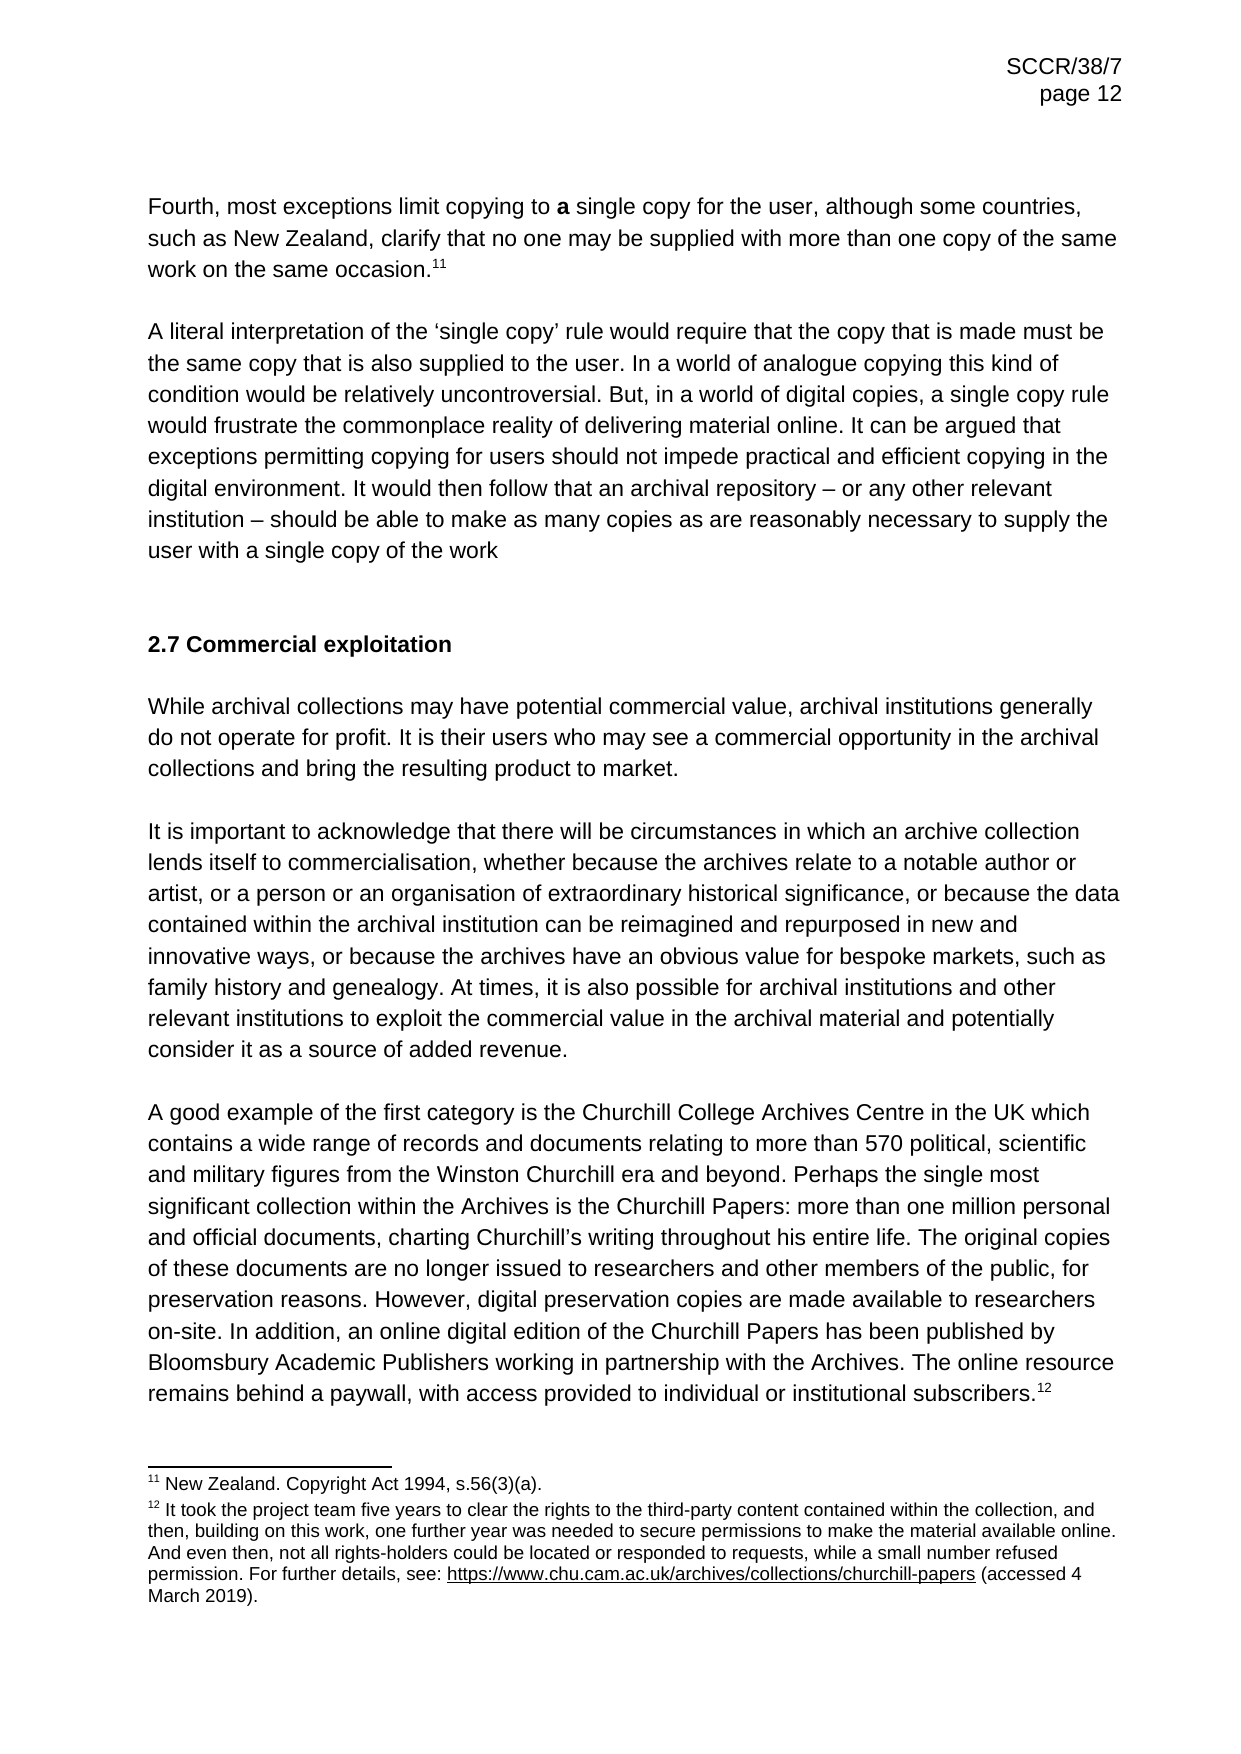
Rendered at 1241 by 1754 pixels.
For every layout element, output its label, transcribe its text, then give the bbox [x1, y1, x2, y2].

text A literal interpretation of the ‘single copy’ rule would require that the copy that is made must be the same copy that is also supplied to the user. In a world of analogue copying this kind of condition would be relatively uncontroversial. But, in a world of digital copies, a single copy rule would frustrate the commonplace reality of delivering material online. It can be argued that exceptions permitting copying for users should not impede practical and efficient copying in the digital environment. It would then follow that an archival repository – or any other relevant institution – should be able to make as many copies as are reasonably necessary to supply the user with a single copy of the work [148, 315, 1122, 565]
text A good example of the first category is the Churchill College Archives Centre in the UK which contains a wide range of records and documents relating to more than 570 political, scientific and military figures from the Winston Churchill era and beyond. Perhaps the single most significant collection within the Archives is the Churchill Papers: more than one million personal and official documents, charting Churchill’s writing throughout his entire life. The original copies of these documents are no longer issued to researchers and other members of the public, for preservation reasons. However, digital preservation copies are made available to researchers on-site. In addition, an online digital edition of the Churchill Papers has been published by Bloomsbury Academic Publishers working in partnership with the Archives. The online resource remains behind a paywall, with access provided to individual or institutional subscribers. [148, 1095, 1122, 1408]
text 2.7 Commercial exploitation [148, 631, 1122, 658]
text While archival collections may have potential commercial value, archival institutions generally do not operate for profit. It is their users who may see a commercial opportunity in the archival collections and bring the resulting product to market. [148, 689, 1122, 783]
text Fourth, most exceptions limit copying to a single copy for the user, although some countries, such as New Zealand, clarify that no one may be supplied with more than one copy of the same work on the same occasion. [148, 190, 1122, 283]
text It is important to acknowledge that there will be circumstances in which an archive collection lends itself to commercialisation, whether because the archives relate to a notable author or artist, or a person or an organisation of extraordinary historical significance, or because the data contained within the archival institution can be reimagined and repurposed in new and innovative ways, or because the archives have an obvious value for bespoke markets, such as family history and genealogy. At times, it is also possible for archival institutions and other relevant institutions to exploit the commercial value in the archival material and potentially consider it as a source of added revenue. [148, 814, 1122, 1064]
